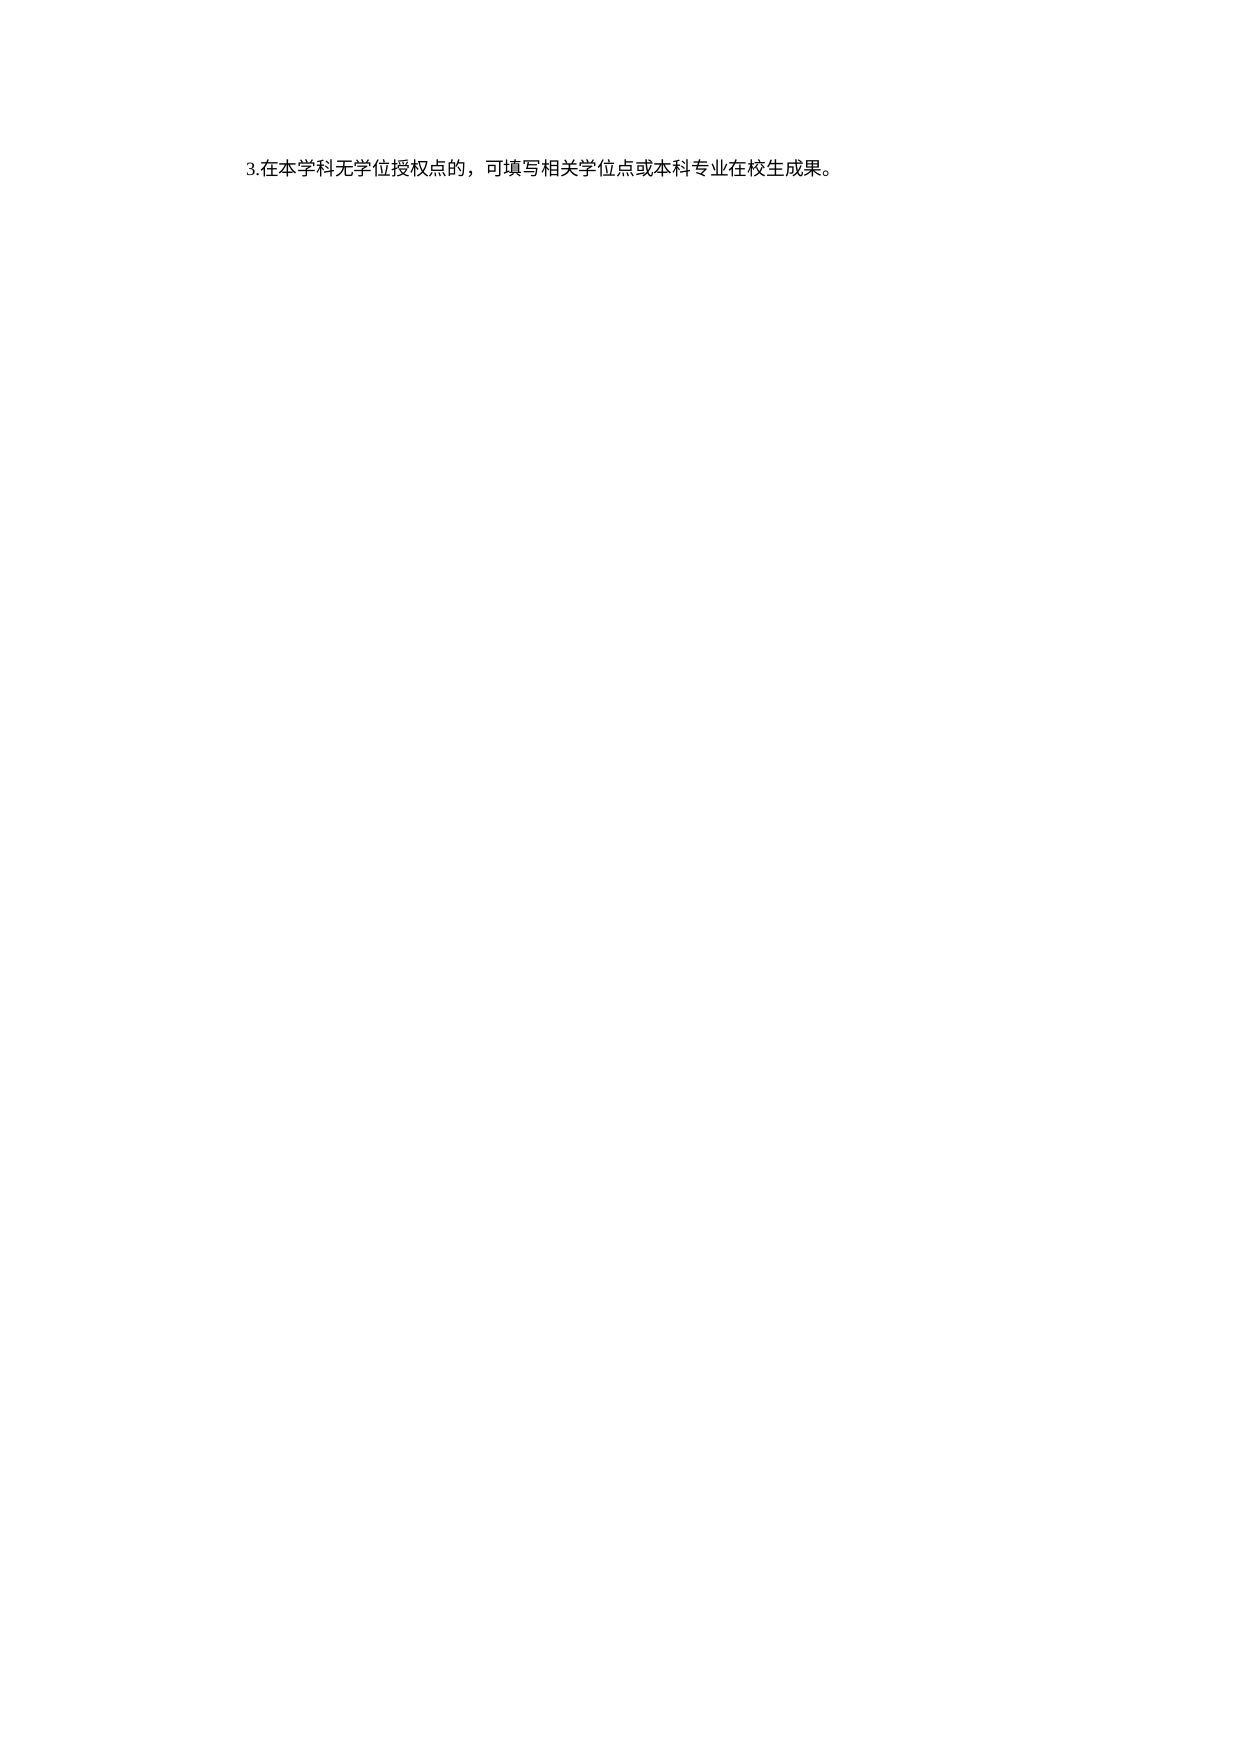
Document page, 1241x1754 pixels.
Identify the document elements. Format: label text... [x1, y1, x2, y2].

text 3.在本学科无学位授权点的，可填写相关学位点或本科专业在校生成果。 [187, 150, 1053, 181]
